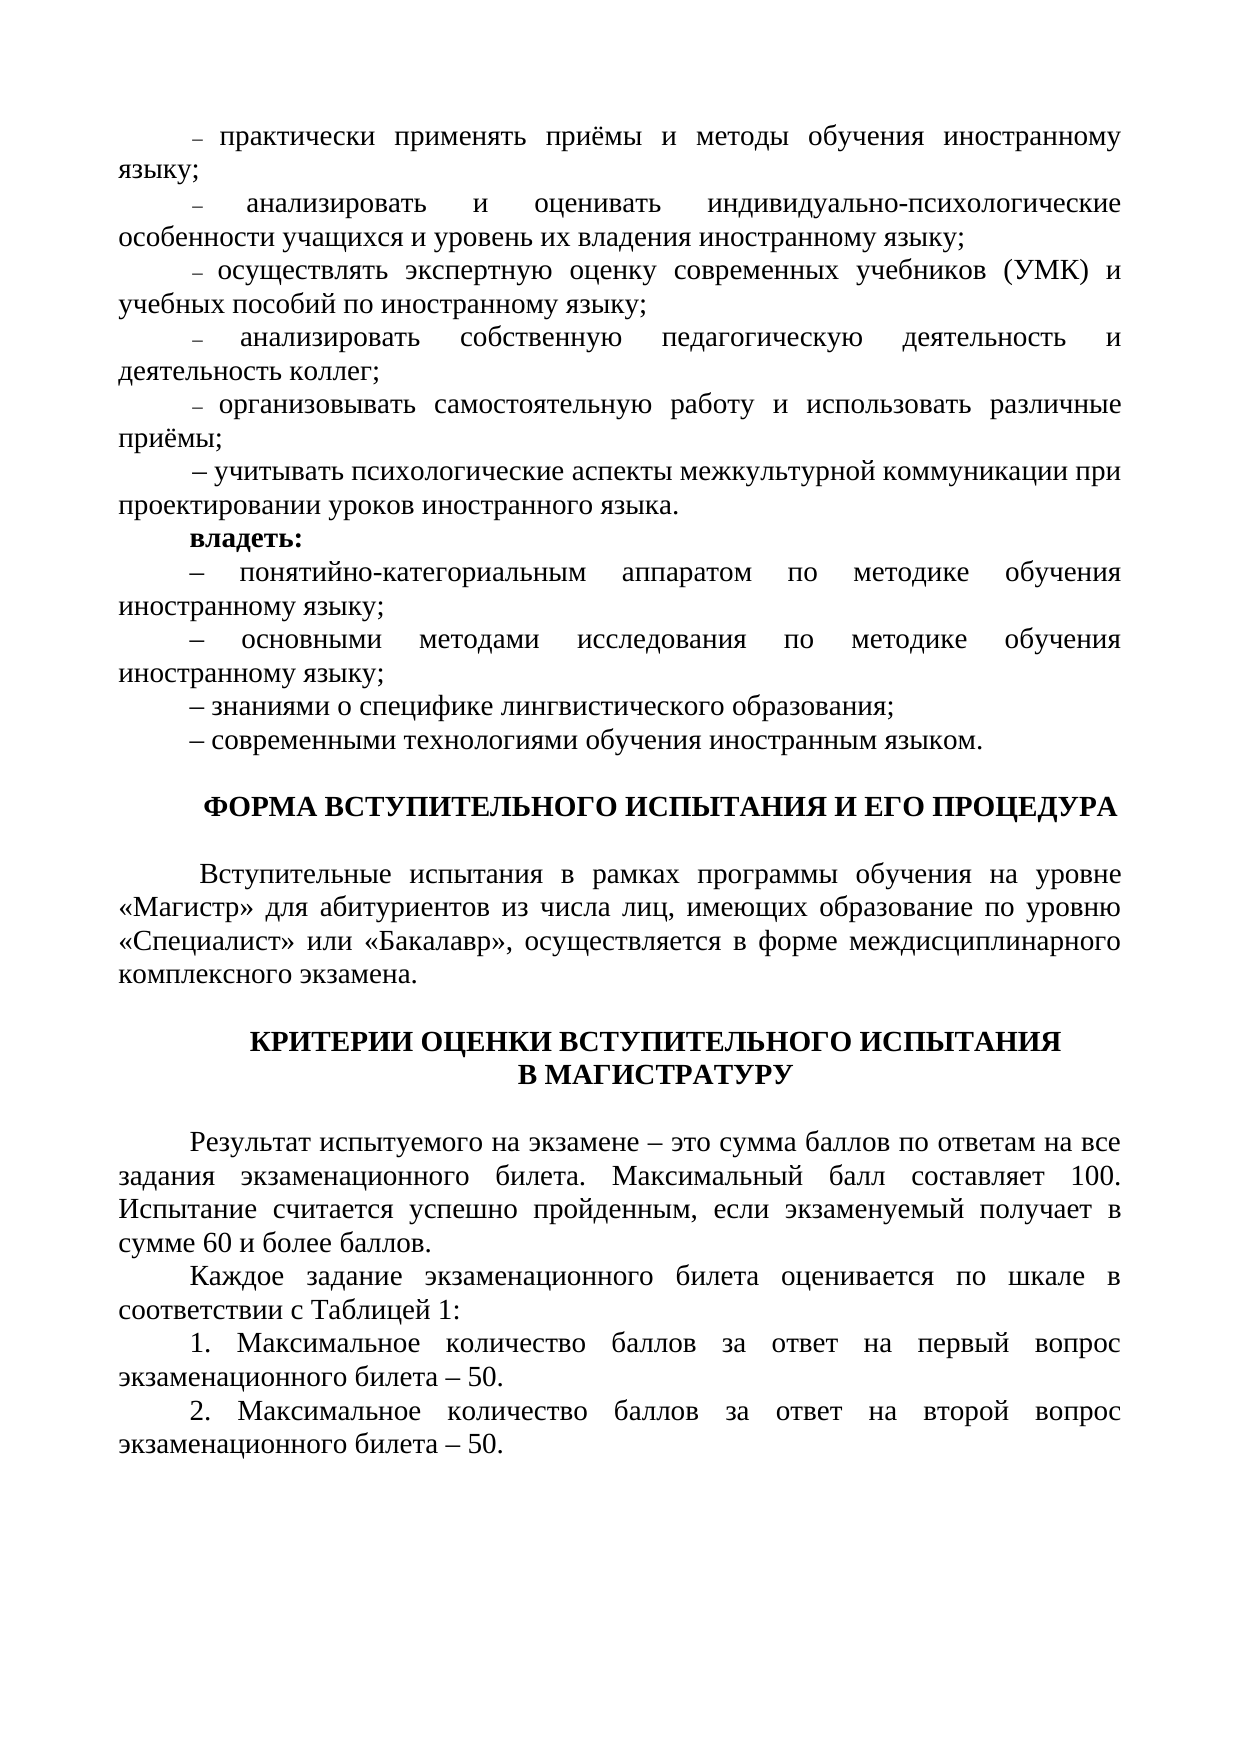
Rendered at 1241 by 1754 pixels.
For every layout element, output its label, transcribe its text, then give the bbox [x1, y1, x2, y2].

text В МАГИСТРАТУРУ [118, 1057, 1122, 1091]
text ФОРМА ВСТУПИТЕЛЬНОГО ИСПЫТАНИЯ И ЕГО ПРОЦЕДУРА [118, 789, 1122, 822]
text Вступительные испытания в рамках программы обучения на уровне «Магистр» для абитуриентов из числа лиц, имеющих образование по уровню «Специалист» или «Бакалавр», осуществляется в форме междисциплинарного комплексного экзамена. [118, 856, 1122, 990]
list владеть: [118, 521, 1122, 554]
text – организовывать самостоятельную работу и использовать различные приёмы; [118, 386, 1122, 453]
text 2. Максимальное количество баллов за ответ на второй вопрос экзаменационного билета – 50. [118, 1393, 1122, 1460]
text КРИТЕРИИ ОЦЕНКИ ВСТУПИТЕЛЬНОГО ИСПЫТАНИЯ [118, 1024, 1122, 1057]
text Каждое задание экзаменационного билета оценивается по шкале в соответствии с Таблицей 1: [118, 1258, 1122, 1326]
text – основными методами исследования по методике обучения иностранному языку; [118, 621, 1122, 688]
text – знаниями о специфике лингвистического образования; [118, 688, 1122, 722]
text – анализировать и оценивать индивидуально-психологические особенности учащихся и уровень их владения иностранному языку; [118, 185, 1122, 252]
text – современными технологиями обучения иностранным языком. [118, 722, 1122, 755]
text – понятийно-категориальным аппаратом по методике обучения иностранному языку; [118, 554, 1122, 621]
text Результат испытуемого на экзамене – это сумма баллов по ответам на все задания экзаменационного билета. Максимальный балл составляет 100. Испытание считается успешно пройденным, если экзаменуемый получает в сумме 60 и более баллов. [118, 1124, 1122, 1258]
text – анализировать собственную педагогическую деятельность и деятельность коллег; [118, 319, 1122, 386]
text – осуществлять экспертную оценку современных учебников (УМК) и учебных пособий по иностранному языку; [118, 252, 1122, 319]
text 1. Максимальное количество баллов за ответ на первый вопрос экзаменационного билета – 50. [118, 1326, 1122, 1393]
text – учитывать психологические аспекты межкультурной коммуникации при проектировании уроков иностранного языка. [118, 453, 1122, 521]
text – практически применять приёмы и методы обучения иностранному языку; [118, 118, 1122, 185]
